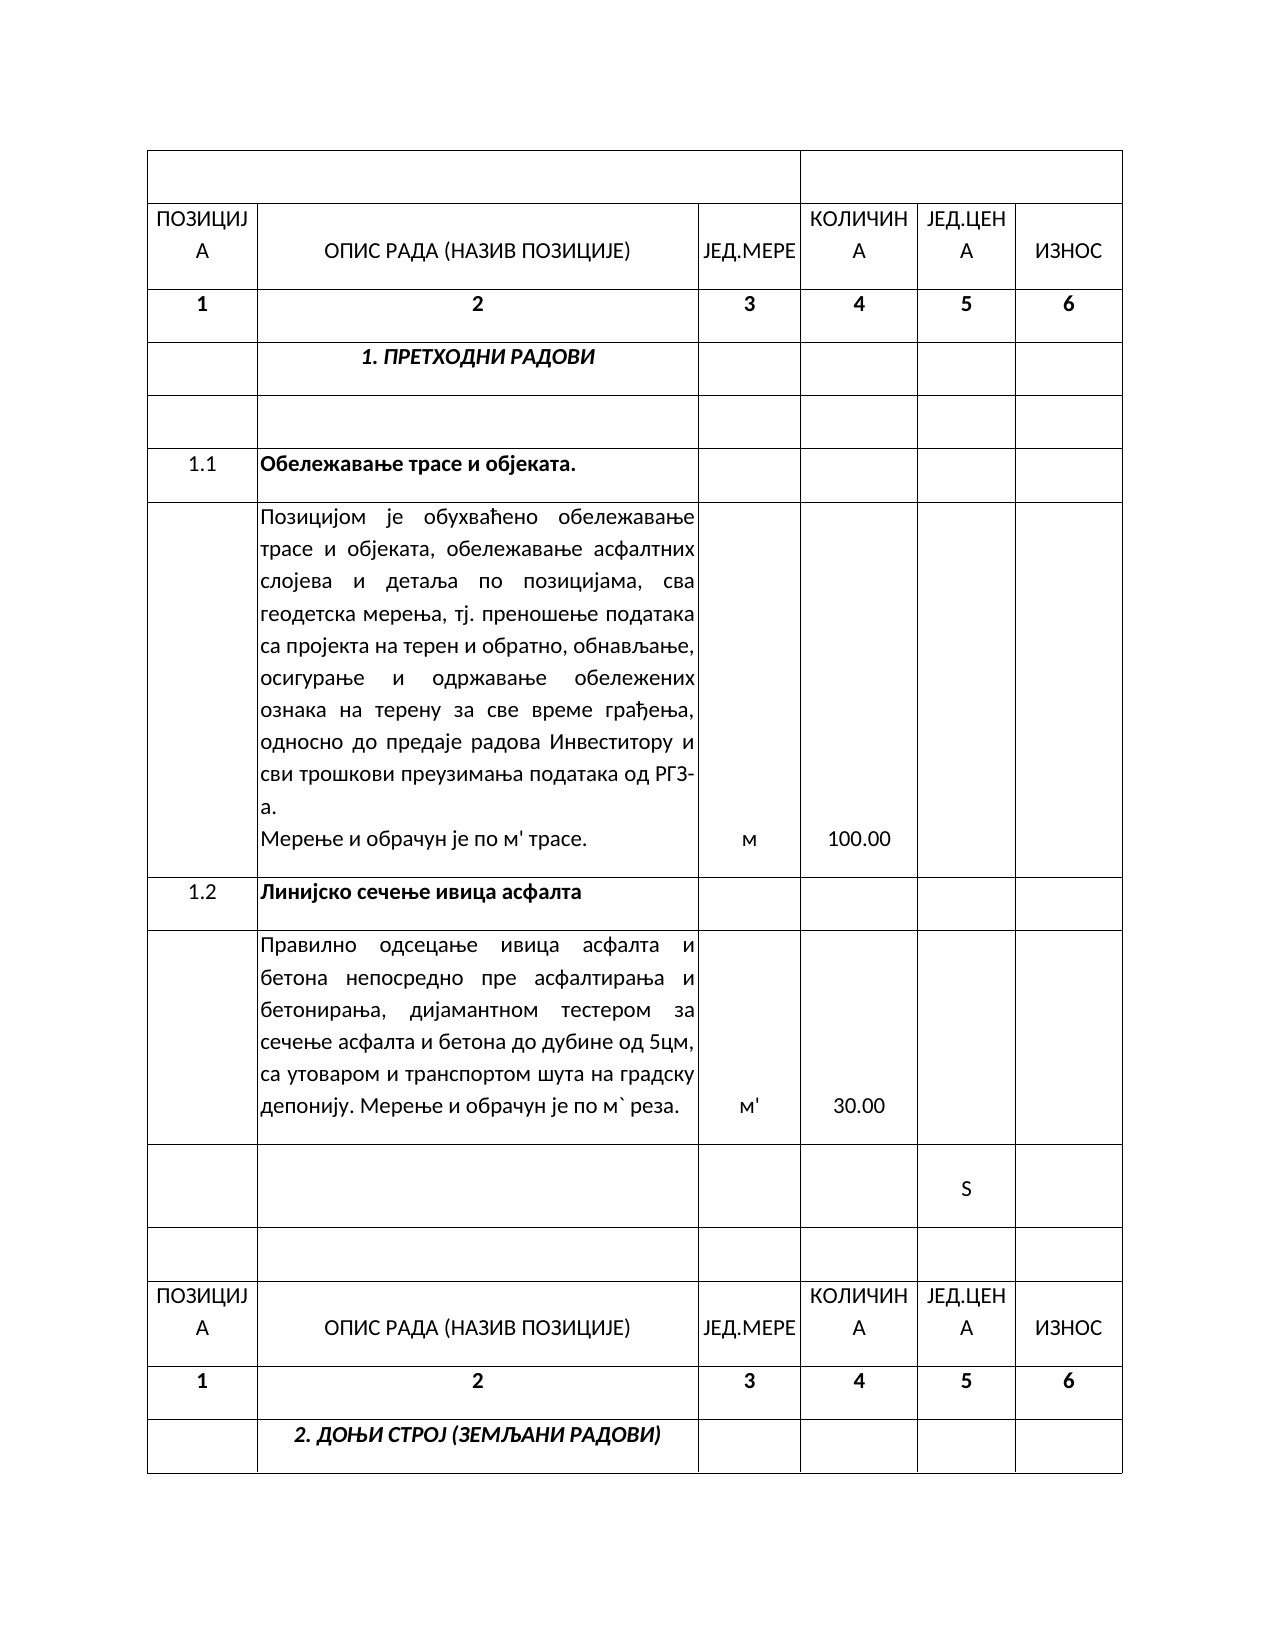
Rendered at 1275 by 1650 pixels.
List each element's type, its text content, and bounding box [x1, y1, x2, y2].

table_cell [801, 396, 917, 448]
table_cell [918, 396, 1015, 448]
table_cell ЈЕД.МЕРЕ [699, 1282, 800, 1366]
table_cell ОПИС РАДА (НАЗИВ ПОЗИЦИЈЕ) [258, 1282, 698, 1366]
table_cell 6 [1016, 1367, 1122, 1419]
table_cell [699, 1420, 800, 1472]
table_cell [1016, 1420, 1122, 1472]
table_cell [918, 449, 1015, 502]
table_cell [1016, 878, 1122, 930]
table_cell [918, 1228, 1015, 1281]
table_cell 2. ДОЊИ СТРОЈ (ЗЕМЉАНИ РАДОВИ) [258, 1420, 698, 1472]
table_cell [148, 1420, 257, 1472]
table_cell [258, 1145, 698, 1227]
table_cell [148, 343, 257, 395]
table_cell 5 [918, 1367, 1015, 1419]
table_cell 4 [801, 290, 917, 342]
table_cell [1016, 503, 1122, 877]
table_cell [918, 343, 1015, 395]
table_cell [148, 1228, 257, 1281]
table_cell ЈЕД.МЕРЕ [699, 204, 800, 289]
table_cell [699, 878, 800, 930]
table_cell [801, 343, 917, 395]
table_cell [148, 396, 257, 448]
table_cell [918, 878, 1015, 930]
table_cell Правилно одсецање ивица асфалта и бетона непосредно пре асфалтирања и бетонирања, дијамантном тестером за сечење асфалта и бетона до дубине од 5цм, са утоваром и транспортом шута на градску депонију. Мерење и обрачун је по м` реза. [258, 931, 698, 1144]
table_cell [1016, 449, 1122, 502]
table_cell м [699, 503, 800, 877]
table_cell [801, 878, 917, 930]
table_cell [148, 503, 257, 877]
table_cell ЈЕД.ЦЕНА [918, 1282, 1015, 1366]
table_cell [918, 503, 1015, 877]
table_cell [699, 343, 800, 395]
table_cell [258, 396, 698, 448]
table_cell [148, 931, 257, 1144]
table_cell [699, 1228, 800, 1281]
table_cell м' [699, 931, 800, 1144]
table_cell [1016, 343, 1122, 395]
table_cell ПОЗИЦИЈА [148, 1282, 257, 1366]
table_cell [801, 1228, 917, 1281]
table_cell [801, 151, 1122, 203]
table_cell [1016, 396, 1122, 448]
table_cell 1.1 [148, 449, 257, 502]
table_cell 6 [1016, 290, 1122, 342]
table_cell ОПИС РАДА (НАЗИВ ПОЗИЦИЈЕ) [258, 204, 698, 289]
table_cell 4 [801, 1367, 917, 1419]
table_cell Позицијом је обухваћено oбележавање трасе и објеката, обележавање асфалтних слојева и детаља по позицијама, сва геодетска мерења, тј. преношење података са пројекта на терен и обратно, обнављање, осигурање и одржавање обележених ознака на терену за све време грађења, односно до предаје радова Инвеститору и сви трошкови преузимања података од РГЗ-а. Мерење и обрачун је по м' трасе. [258, 503, 698, 877]
table_cell ПОЗИЦИЈА [148, 204, 257, 289]
table_cell ЈЕД.ЦЕНА [918, 204, 1015, 289]
table_cell [918, 1420, 1015, 1472]
table_cell КОЛИЧИНА [801, 204, 917, 289]
table_cell [918, 931, 1015, 1144]
table_cell 1 [148, 1367, 257, 1419]
table_cell КОЛИЧИНА [801, 1282, 917, 1366]
table_cell Линијско сечење ивица асфалта [258, 878, 698, 930]
table_cell [801, 1145, 917, 1227]
table_cell 2 [258, 290, 698, 342]
table_cell [699, 396, 800, 448]
table_cell [1016, 931, 1122, 1144]
table_cell ИЗНОС [1016, 1282, 1122, 1366]
table_cell [801, 449, 917, 502]
table_cell 1.2 [148, 878, 257, 930]
table_cell Обележавање трасе и објеката. [258, 449, 698, 502]
table_cell [1016, 1228, 1122, 1281]
table_cell 3 [699, 290, 800, 342]
table_cell 3 [699, 1367, 800, 1419]
table_cell [258, 1228, 698, 1281]
table_cell [699, 1145, 800, 1227]
table_cell 5 [918, 290, 1015, 342]
table_cell 100.00 [801, 503, 917, 877]
table_cell [1016, 1145, 1122, 1227]
table_cell [148, 1145, 257, 1227]
table_cell 1 [148, 290, 257, 342]
table_cell 2 [258, 1367, 698, 1419]
table_cell S [918, 1145, 1015, 1227]
table_cell [699, 449, 800, 502]
table_cell 30.00 [801, 931, 917, 1144]
table_cell [801, 1420, 917, 1472]
table_cell ИЗНОС [1016, 204, 1122, 289]
table_cell 1. ПРЕТХОДНИ РАДОВИ [258, 343, 698, 395]
